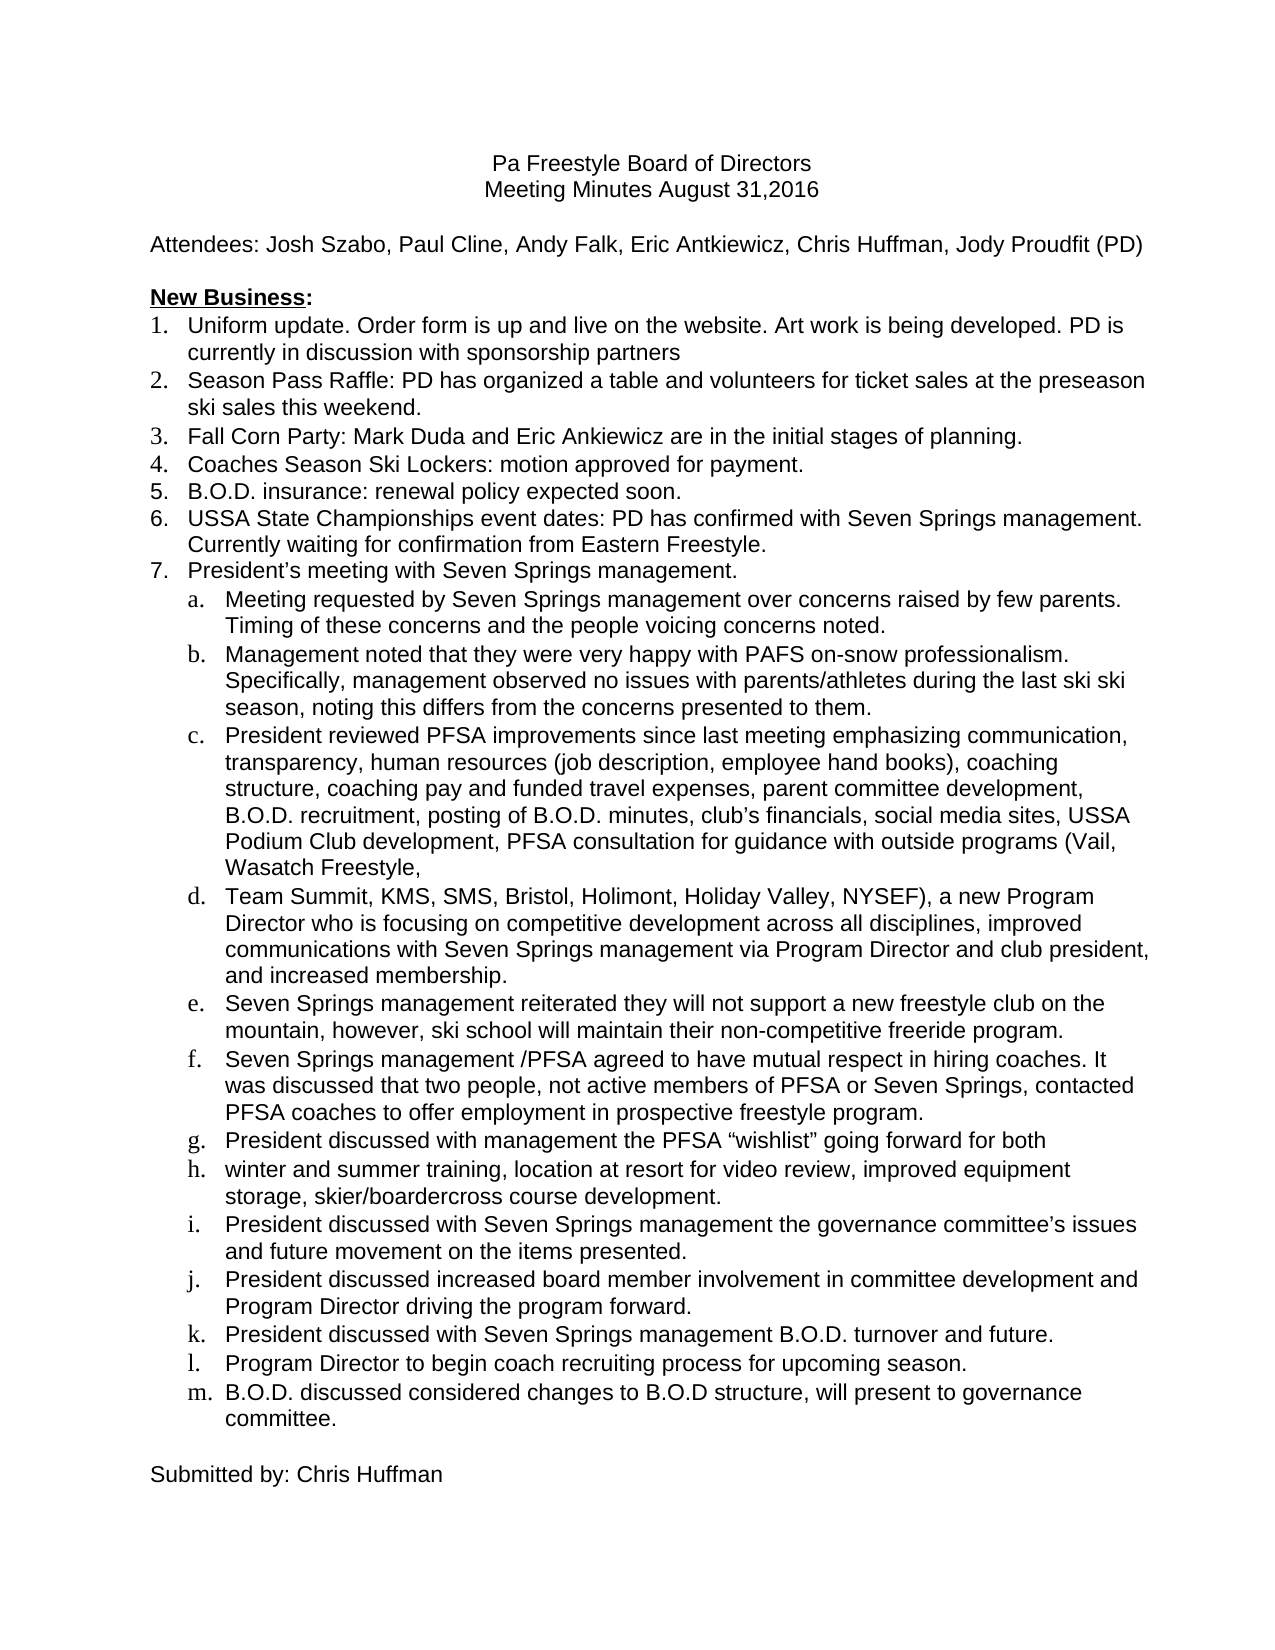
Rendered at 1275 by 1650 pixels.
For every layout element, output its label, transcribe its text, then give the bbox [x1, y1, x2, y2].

list Season Pass Raffle: PD has organized a table and volunteers for ticket sales at the preseason ski sales this weekend. [150, 366, 1153, 421]
text 6. USSA State Championships event dates: PD has confirmed with Seven Springs management. Currently waiting for confirmation from Eastern Freestyle. [150, 504, 1153, 557]
list Program Director to begin coach recruiting process for upcoming season. [187, 1348, 1153, 1377]
list President discussed with Seven Springs management B.O.D. turnover and future. [187, 1319, 1153, 1348]
list Fall Corn Party: Mark Duda and Eric Ankiewicz are in the initial stages of planning. [150, 421, 1153, 449]
list President discussed increased board member involvement in committee development and Program Director driving the program forward. [187, 1264, 1153, 1319]
text New Business: [150, 284, 1153, 311]
list Team Summit, KMS, SMS, Bristol, Holimont, Holiday Valley, NYSEF), a new Program Director who is focusing on competitive development across all disciplines, improved communications with Seven Springs management via Program Director and club president, and increased membership. [187, 881, 1153, 988]
list Management noted that they were very happy with PAFS on-snow professionalism. Specifically, management observed no issues with parents/athletes during the last ski ski season, noting this differs from the concerns presented to them. [187, 639, 1153, 720]
text 5. B.O.D. insurance: renewal policy expected soon. [150, 478, 1153, 504]
list President discussed with Seven Springs management the governance committee’s issues and future movement on the items presented. [187, 1209, 1153, 1264]
list Uniform update. Order form is up and live on the website. Art work is being developed. PD is currently in discussion with sponsorship partners [150, 311, 1153, 366]
text Attendees: Josh Szabo, Paul Cline, Andy Falk, Eric Antkiewicz, Chris Huffman, Jody Proudfit (PD) [150, 231, 1153, 258]
list Meeting requested by Seven Springs management over concerns raised by few parents. Timing of these concerns and the people voicing concerns noted. [187, 584, 1153, 639]
list Seven Springs management reiterated they will not support a new freestyle club on the mountain, however, ski school will maintain their non-competitive freeride program. [187, 988, 1153, 1044]
list President reviewed PFSA improvements since last meeting emphasizing communication, transparency, human resources (job description, employee hand books), coaching structure, coaching pay and funded travel expenses, parent committee development, B.O.D. recruitment, posting of B.O.D. minutes, club’s financials, social media sites, USSA Podium Club development, PFSA consultation for guidance with outside programs (Vail, Wasatch Freestyle, [187, 720, 1153, 881]
list President discussed with management the PFSA “wishlist” going forward for both [187, 1125, 1153, 1154]
list Seven Springs management /PFSA agreed to have mutual respect in hiring coaches. It was discussed that two people, not active members of PFSA or Seven Springs, contacted PFSA coaches to offer employment in prospective freestyle program. [187, 1044, 1153, 1125]
list Coaches Season Ski Lockers: motion approved for payment. [150, 449, 1153, 478]
text Pa Freestyle Board of Directors [150, 150, 1153, 176]
list winter and summer training, location at resort for video review, improved equipment storage, skier/boardercross course development. [187, 1154, 1153, 1209]
text 7. President’s meeting with Seven Springs management. [150, 557, 1153, 584]
text Meeting Minutes August 31,2016 [150, 176, 1153, 203]
list B.O.D. discussed considered changes to B.O.D structure, will present to governance committee. [187, 1377, 1153, 1432]
text Submitted by: Chris Huffman [150, 1461, 1153, 1487]
